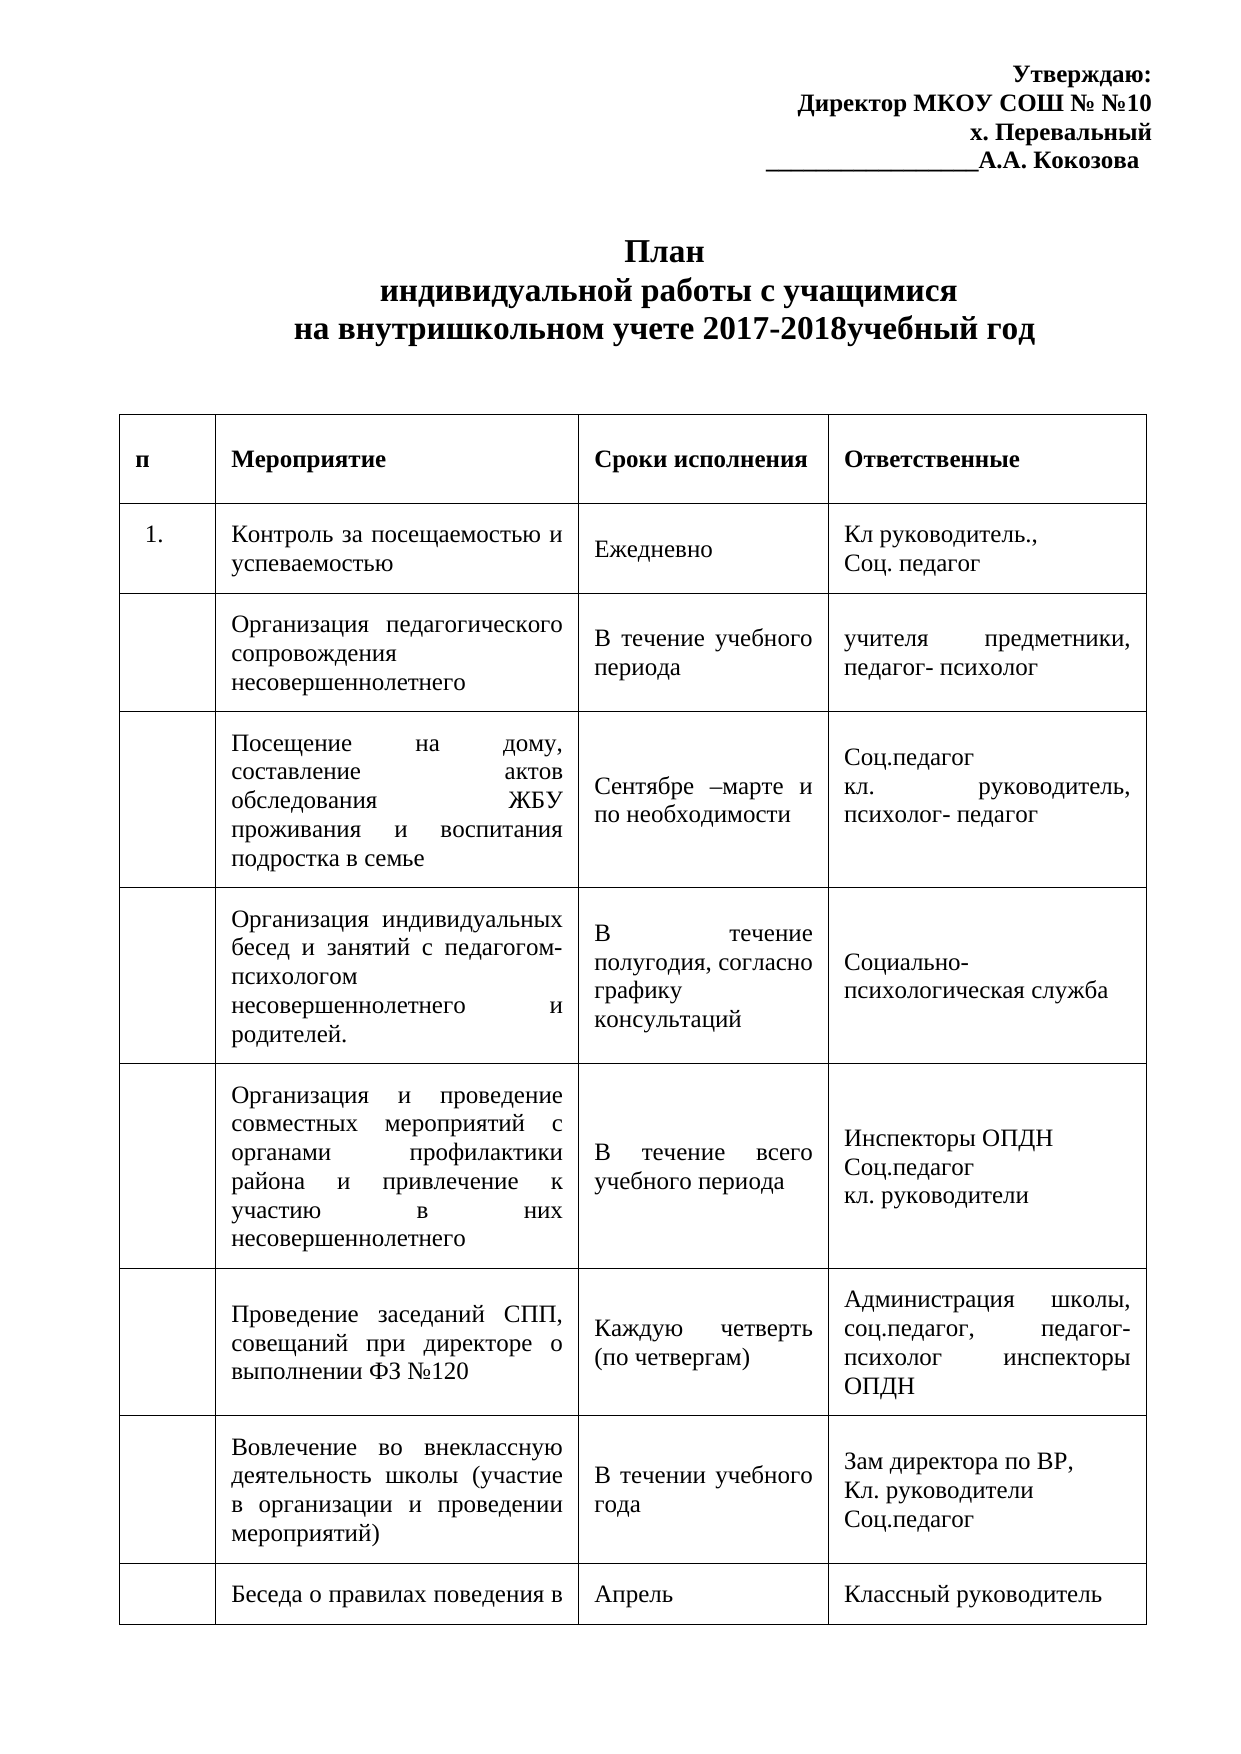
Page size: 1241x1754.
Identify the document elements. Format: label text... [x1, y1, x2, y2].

table_header Сроки исполнения [579, 415, 828, 503]
table_cell В течение всего учебного периода [579, 1064, 828, 1268]
table_cell Организация и проведение совместных мероприятий с органами профилактики района и привлечение к участию в них несовершеннолетнего [216, 1064, 578, 1268]
table_cell [120, 504, 215, 592]
table_cell В течении учебного года [579, 1416, 828, 1562]
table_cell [216, 1564, 578, 1623]
text на внутришкольном учете 2017-2018учебный год [177, 308, 1152, 347]
table_cell Ежедневно [579, 504, 828, 592]
table_cell Соц.педагог кл. руководитель, психолог- педагог [829, 712, 1146, 887]
table_header Мероприятие [216, 415, 578, 503]
table_cell Организация индивидуальных бесед и занятий с педагогом-психологом несовершеннолетнего и родителей. [216, 888, 578, 1063]
table_cell Кл руководитель., Соц. педагог [829, 504, 1146, 592]
table_cell Контроль за посещаемостью и успеваемостью [216, 504, 578, 592]
text Утверждаю: [177, 59, 1152, 88]
text _________________А.А. Кокозова [177, 145, 1152, 174]
table_cell Вовлечение во внеклассную деятельность школы (участие в организации и проведении мероприятий) [216, 1416, 578, 1562]
table_cell Администрация школы, соц.педагог, педагог-психолог инспекторы ОПДН [829, 1269, 1146, 1415]
table_header п [120, 415, 215, 503]
text План [177, 232, 1152, 270]
table_cell [120, 1064, 215, 1268]
table_cell [120, 1564, 215, 1623]
table_cell Инспекторы ОПДН Соц.педагог кл. руководители [829, 1064, 1146, 1268]
table_header Ответственные [829, 415, 1146, 503]
table_cell [120, 888, 215, 1063]
table_cell [120, 712, 215, 887]
table_cell Организация педагогического сопровождения несовершеннолетнего [216, 594, 578, 711]
table_cell [120, 594, 215, 711]
table_cell В течение учебного периода [579, 594, 828, 711]
table_cell Проведение заседаний СПП, совещаний при директоре о выполнении ФЗ №120 [216, 1269, 578, 1415]
table_cell Посещение на дому, составление актов обследования ЖБУ проживания и воспитания подростка в семье [216, 712, 578, 887]
table_cell [120, 1269, 215, 1415]
text Директор МКОУ СОШ № №10 [177, 88, 1152, 117]
table_cell Социально-психологическая служба [829, 888, 1146, 1063]
table_cell Сентябре –марте и по необходимости [579, 712, 828, 887]
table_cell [829, 1564, 1146, 1623]
text индивидуальной работы с учащимися [177, 270, 1152, 308]
table_cell учителя предметники, педагог- психолог [829, 594, 1146, 711]
table_cell Зам директора по ВР, Кл. руководители Соц.педагог [829, 1416, 1146, 1562]
table_cell В течение полугодия, согласно графику консультаций [579, 888, 828, 1063]
text х. Перевальный [177, 117, 1152, 145]
table_cell Апрель [579, 1564, 828, 1623]
table_cell Каждую четверть (по четвергам) [579, 1269, 828, 1415]
table_cell [120, 1416, 215, 1562]
